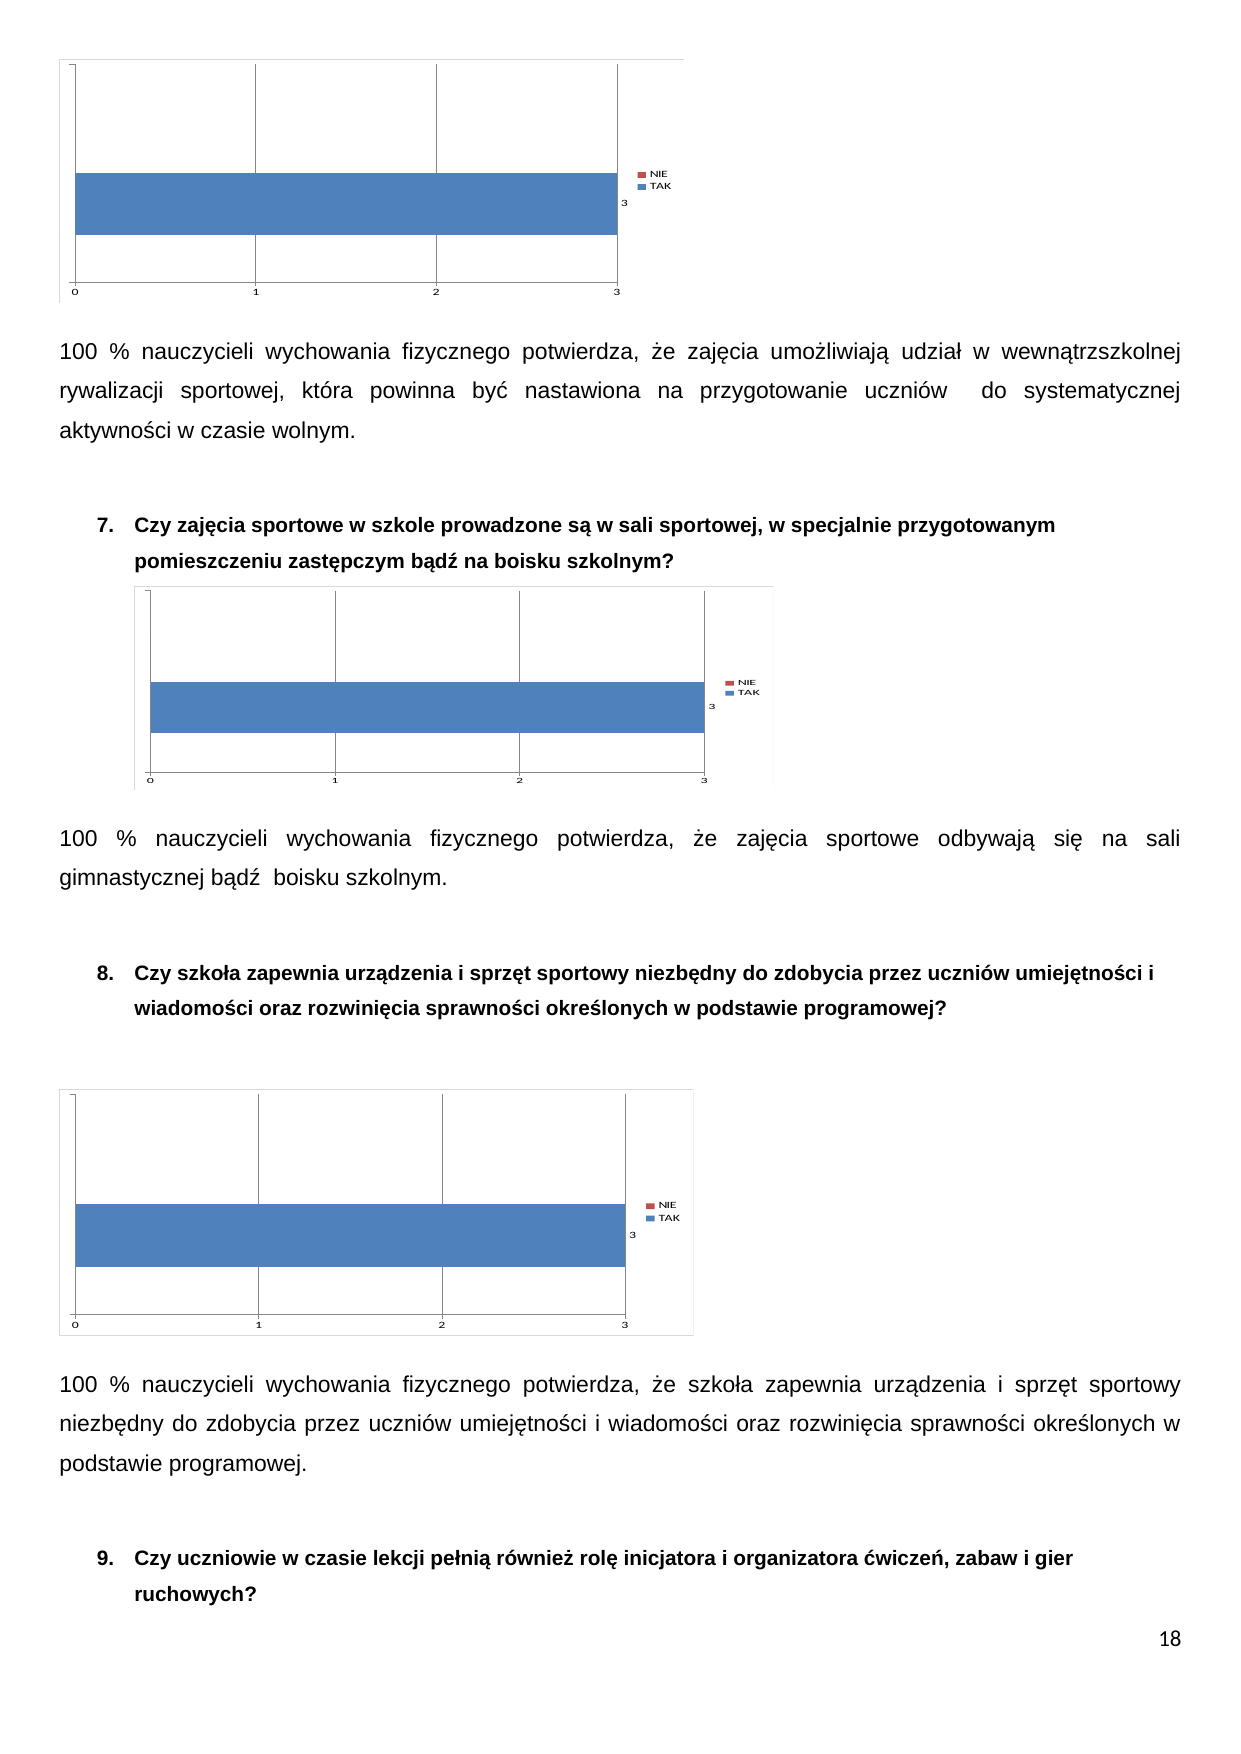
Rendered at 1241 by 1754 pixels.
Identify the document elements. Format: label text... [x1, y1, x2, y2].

text 100 % nauczycieli wychowania fizycznego potwierdza, że szkoła zapewnia urządzenia i sprzęt sportowy niezbędny do zdobycia przez uczniów umiejętności i wiadomości oraz rozwinięcia sprawności określonych w podstawie programowej. [59, 1371, 1181, 1476]
list Czy uczniowie w czasie lekcji pełnią również rolę inicjatora i organizatora ćwiczeń, zabaw i gier ruchowych? [97, 1546, 1181, 1606]
text 100 % nauczycieli wychowania fizycznego potwierdza, że zajęcia umożliwiają udział w wewnątrzszkolnej rywalizacji sportowej, która powinna być nastawiona na przygotowanie uczniów do systematycznej aktywności w czasie wolnym. [59, 338, 1181, 443]
list Czy szkoła zapewnia urządzenia i sprzęt sportowy niezbędny do zdobycia przez uczniów umiejętności i wiadomości oraz rozwinięcia sprawności określonych w podstawie programowej? [97, 960, 1181, 1020]
list Czy zajęcia sportowe w szkole prowadzone są w sali sportowej, w specjalnie przygotowanym pomieszczeniu zastępczym bądź na boisku szkolnym? [97, 513, 1181, 790]
text 100 % nauczycieli wychowania fizycznego potwierdza, że zajęcia sportowe odbywają się na sali gimnastycznej bądź boisku szkolnym. [59, 824, 1181, 890]
